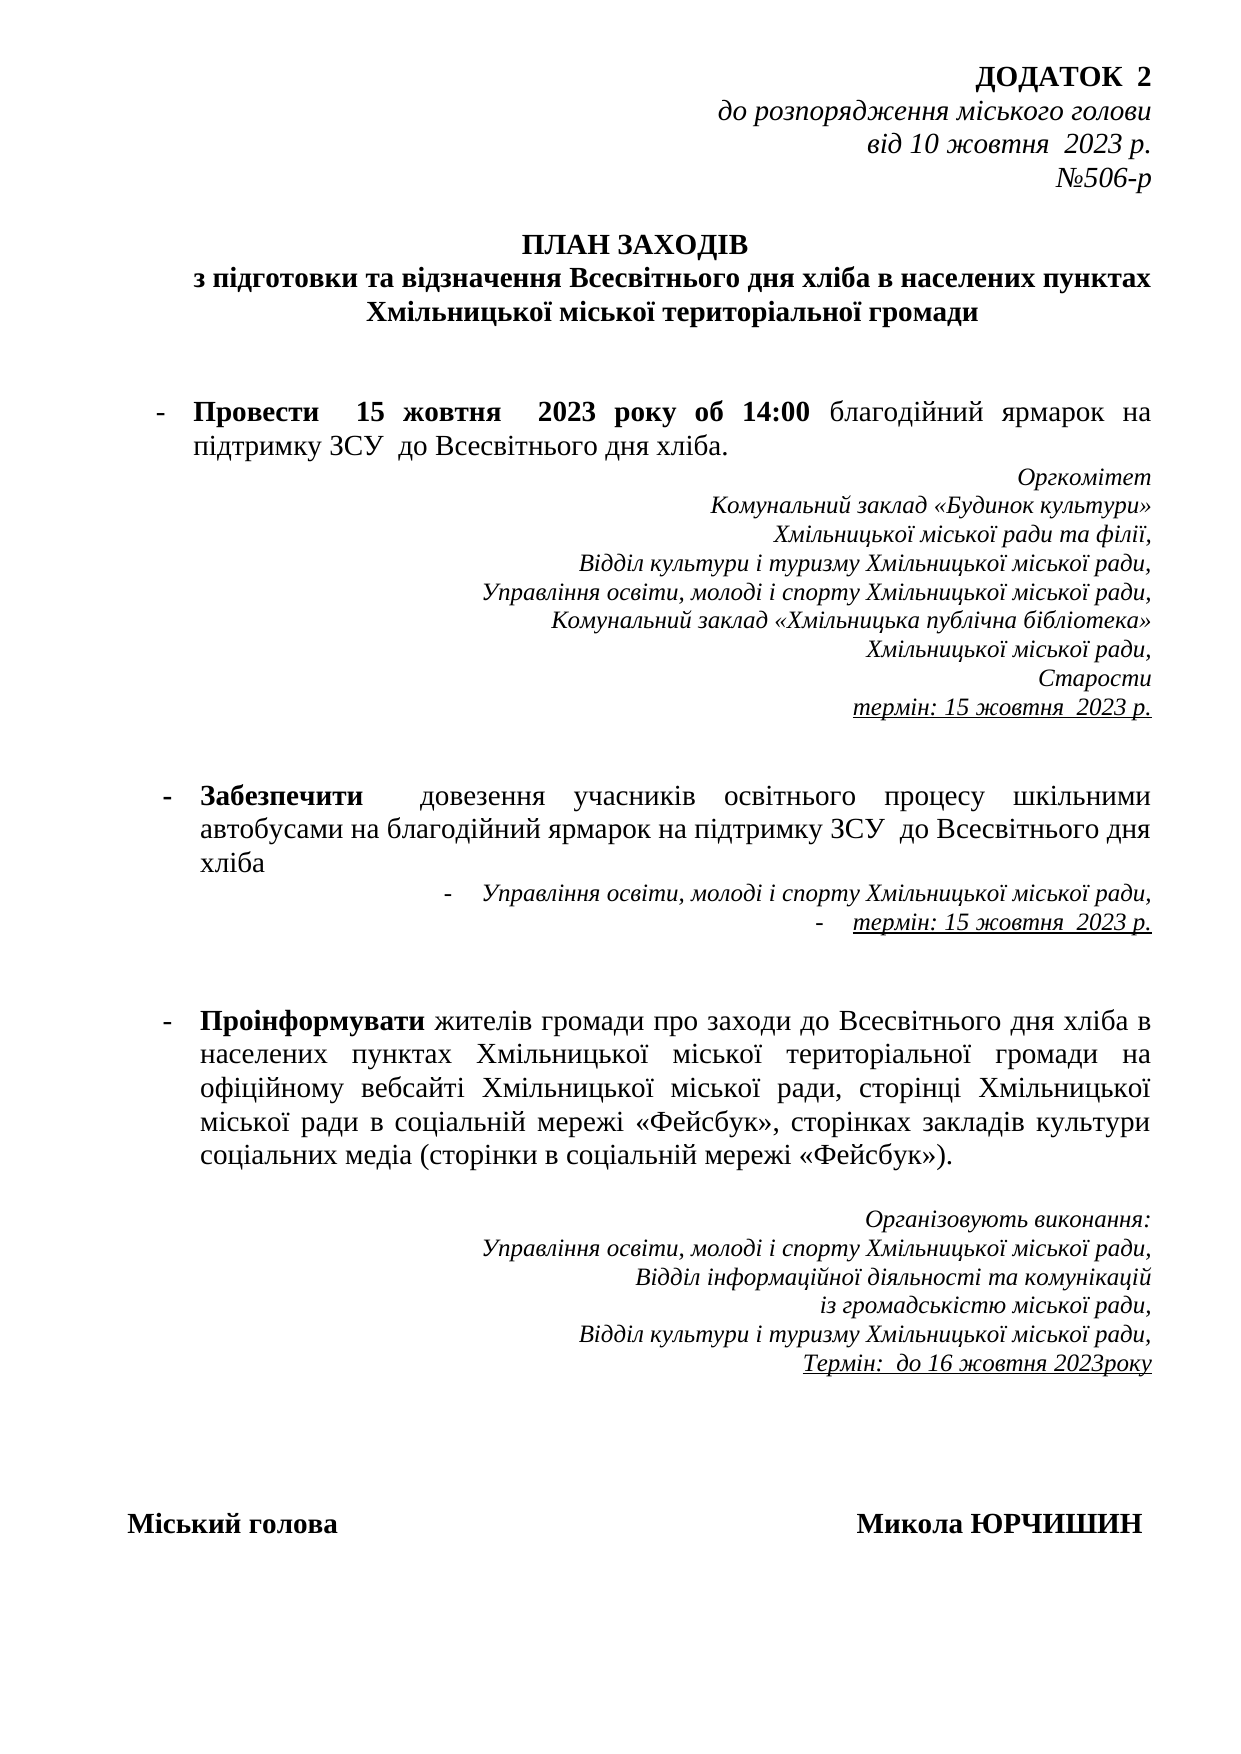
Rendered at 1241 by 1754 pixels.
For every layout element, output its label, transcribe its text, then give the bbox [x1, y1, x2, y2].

text від 10 жовтня 2023 р. [709, 126, 1152, 160]
text Хмільницької міської ради та філії, [118, 519, 1152, 548]
list Проінформувати жителів громади про заходи до Всесвітнього дня хліба в населених пунктах Хмільницької міської територіальної громади на офіційному вебсайті Хмільницької міської ради, сторінці Хмільницької міської ради в соціальній мережі «Фейсбук», сторінках закладів культури соціальних медіа (сторінки в соціальній мережі «Фейсбук»). [162, 1003, 1152, 1171]
list Відділ інформаційної діяльності та комунікацій [177, 1262, 1152, 1291]
text №506-р [709, 160, 1152, 193]
text Хмільницької міської ради, [118, 634, 1152, 663]
list з підготовки та відзначення Всесвітнього дня хліба в населених пунктах Хмільницької міської територіальної громади [193, 260, 1152, 327]
text до розпорядження міського голови [709, 93, 1152, 126]
subtitle Провести 15 жовтня 2023 року об 14:00 благодійний ярмарок на підтримку ЗСУ до Всесвітнього дня хліба. [156, 394, 1152, 462]
text ПЛАН ЗАХОДІВ [118, 227, 1152, 260]
list термін: 15 жовтня 2023 р. [162, 907, 1152, 936]
list Старости [177, 663, 1152, 692]
text Міський голова Микола ЮРЧИШИН [118, 1506, 1152, 1540]
list із громадськістю міської ради, [177, 1291, 1152, 1319]
text ДОДАТОК 2 [709, 59, 1152, 93]
text Комунальний заклад «Хмільницька публічна бібліотека» [118, 605, 1152, 634]
text термін: 15 жовтня 2023 р. [156, 692, 1152, 720]
text Організовують виконання: [118, 1204, 1152, 1233]
list Управління освіти, молоді і спорту Хмільницької міської ради, [162, 878, 1152, 907]
list Відділ культури і туризму Хмільницької міської ради, [177, 548, 1152, 577]
list Забезпечити довезення учасників освітнього процесу шкільними автобусами на благодійний ярмарок на підтримку ЗСУ до Всесвітнього дня хліба [162, 778, 1152, 878]
list Управління освіти, молоді і спорту Хмільницької міської ради, [177, 577, 1152, 605]
text Термін: до 16 жовтня 2023року [118, 1348, 1152, 1377]
list Управління освіти, молоді і спорту Хмільницької міської ради, [177, 1233, 1152, 1262]
text Комунальний заклад «Будинок культури» [118, 490, 1152, 519]
text Оргкомітет [170, 462, 1152, 490]
list Відділ культури і туризму Хмільницької міської ради, [177, 1319, 1152, 1348]
